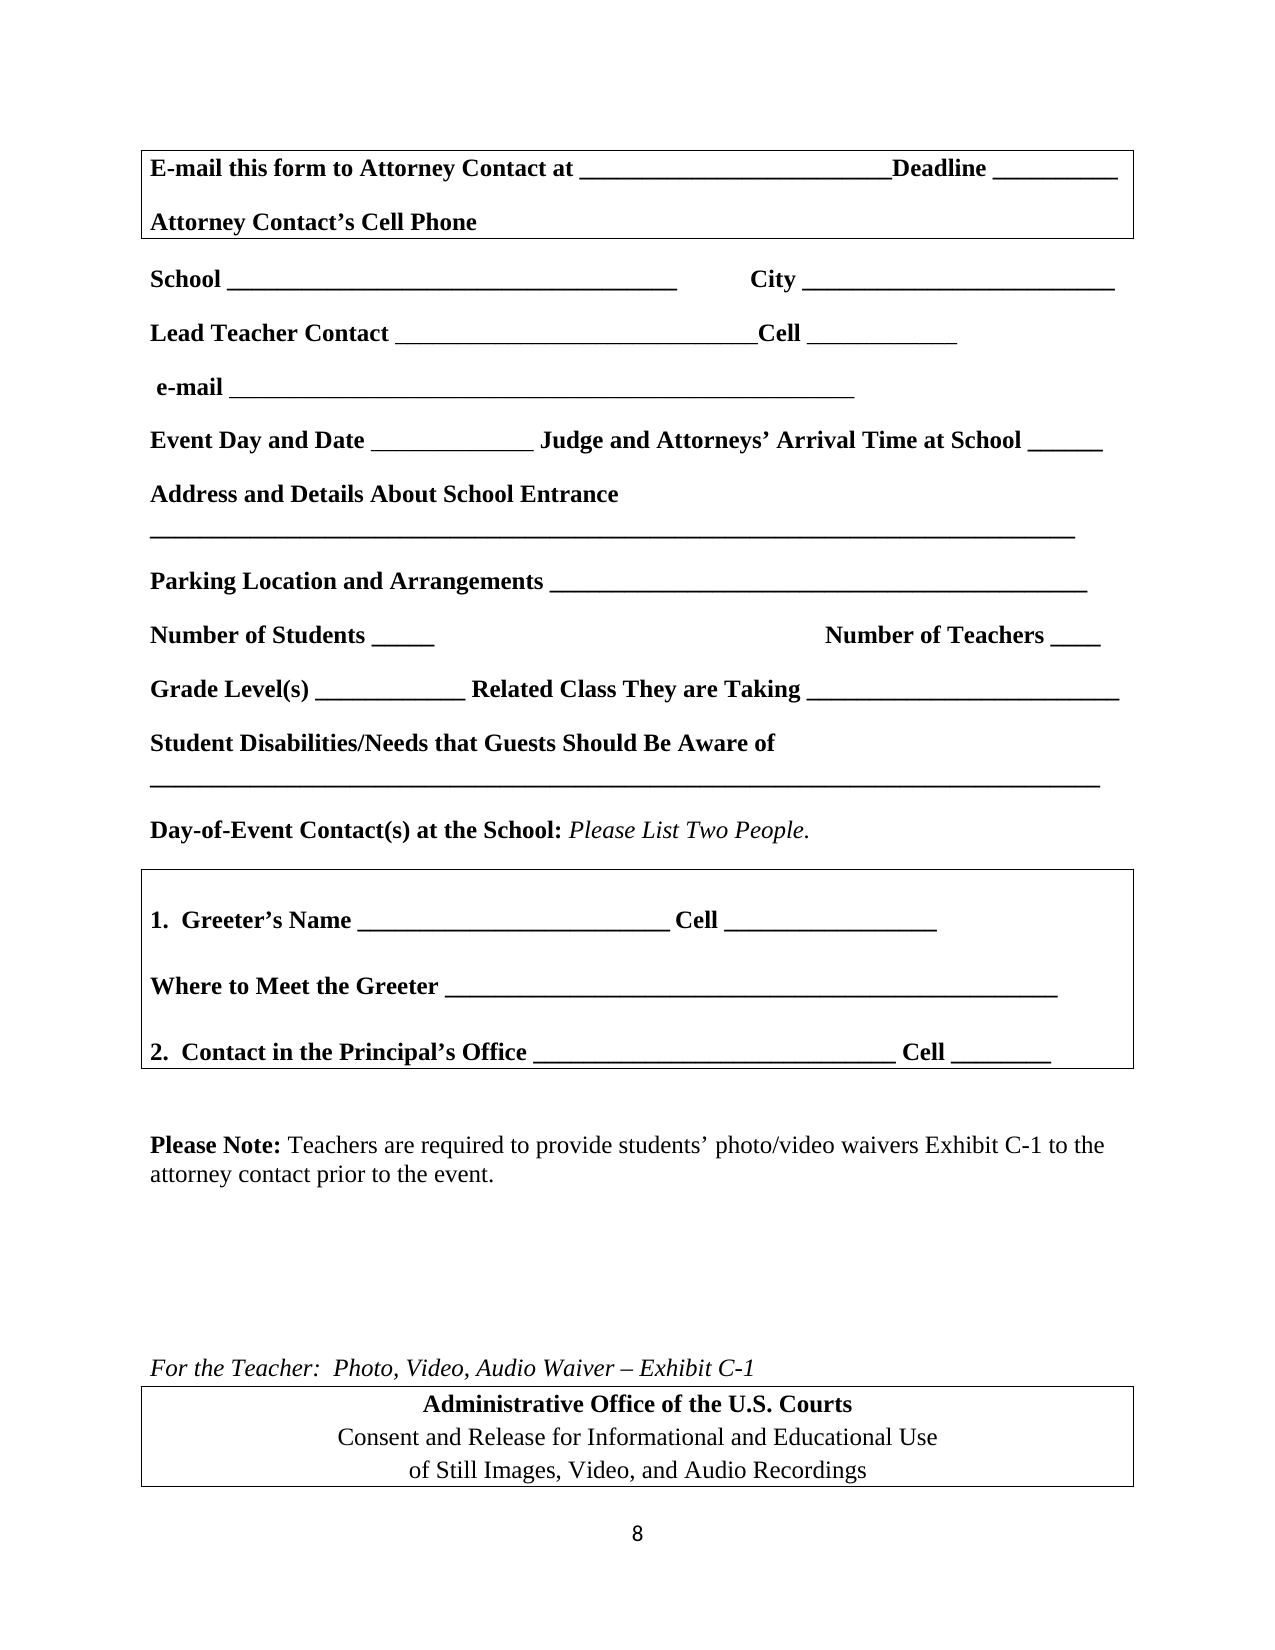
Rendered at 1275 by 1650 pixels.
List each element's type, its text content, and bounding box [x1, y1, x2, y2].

text Address and Details About School Entrance __________________________________________________________________________ [150, 479, 1125, 541]
text School ____________________________________ City _________________________ [150, 264, 1125, 293]
text of Still Images, Video, and Audio Recordings [142, 1452, 1133, 1486]
text Student Disabilities/Needs that Guests Should Be Aware of ____________________________________________________________________________ [150, 728, 1125, 789]
text Day-of-Event Contact(s) at the School: Please List Two People. [150, 815, 1125, 843]
text Parking Location and Arrangements ___________________________________________ [150, 566, 1125, 595]
text Consent and Release for Informational and Educational Use [142, 1419, 1133, 1451]
text Event Day and Date _____________ Judge and Attorneys’ Arrival Time at School ______ [150, 426, 1125, 454]
text Please Note: Teachers are required to provide students’ photo/video waivers Exhibit C-1 to the attorney contact prior to the event. [150, 1130, 1125, 1188]
text 1. Greeter’s Name _________________________ Cell _________________ [142, 902, 1133, 933]
text Attorney Contact’s Cell Phone [142, 204, 1133, 238]
text For the Teacher: Photo, Video, Audio Waiver – Exhibit C-1 [150, 1353, 1125, 1382]
text Grade Level(s) ____________ Related Class They are Taking _________________________ [150, 674, 1125, 703]
text Where to Meet the Greeter _________________________________________________ [142, 968, 1133, 999]
text E-mail this form to Attorney Contact at _________________________Deadline __________ [142, 151, 1133, 182]
text Number of Students _____ Number of Teachers ____ [150, 620, 1125, 649]
text e-mail __________________________________________________ [150, 372, 1125, 400]
text 2. Contact in the Principal’s Office _____________________________ Cell ________ [142, 1034, 1133, 1068]
text Administrative Office of the U.S. Courts [142, 1387, 1133, 1418]
text Lead Teacher Contact _____________________________Cell ____________ [150, 318, 1125, 347]
